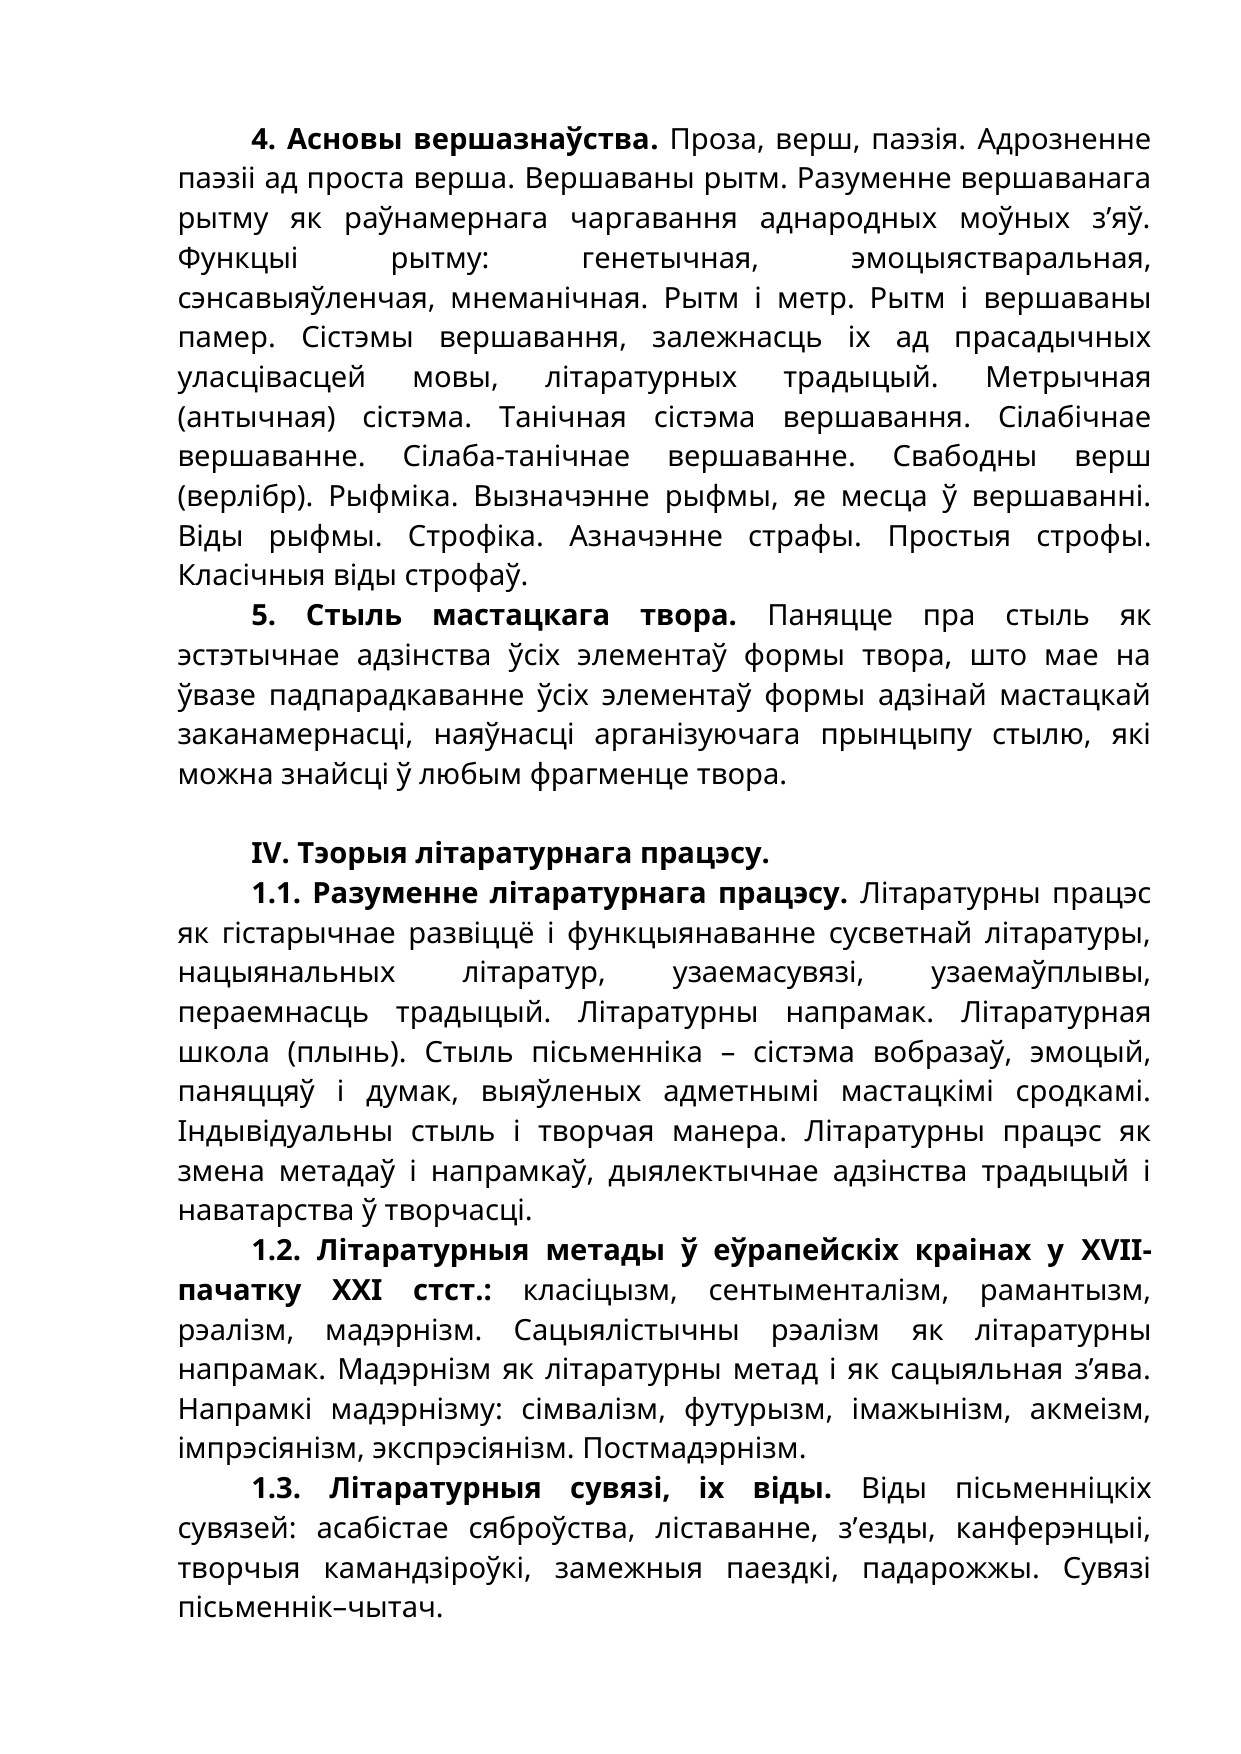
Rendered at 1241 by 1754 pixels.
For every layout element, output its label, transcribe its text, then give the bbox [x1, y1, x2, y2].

text 1.2. Літаратурныя метады ў еўрапейскіх краінах у XVII-пачатку ХХІ стст.: класіцызм, сентыменталізм, рамантызм, рэалізм, мадэрнізм. Сацыялістычны рэалізм як літаратурны напрамак. Мадэрнізм як літаратурны метад і як сацыяльная з’ява. Напрамкі мадэрнізму: сімвалізм, футурызм, імажынізм, акмеізм, імпрэсіянізм, экспрэсіянізм. Постмадэрнізм. [177, 1229, 1152, 1467]
text 1.3. Літаратурныя сувязі, іх віды. Віды пісьменніцкіх сувязей: асабістае сяброўства, ліставанне, з’езды, канферэнцыі, творчыя камандзіроўкі, замежныя паездкі, падарожжы. Сувязі пісьменнік–чытач. [177, 1467, 1152, 1626]
text 1.1. Разуменне літаратурнага працэсу. Літаратурны працэс як гістарычнае развіццё і функцыянаванне сусветнай літаратуры, нацыянальных літаратур, узаемасувязі, узаемаўплывы, пераемнасць традыцый. Літаратурны напрамак. Літаратурная школа (плынь). Стыль пісьменніка – сістэма вобразаў, эмоцый, паняццяў і думак, выяўленых адметнымі мастацкімі сродкамі. Індывідуальны стыль і творчая манера. Літаратурны працэс як змена метадаў і напрамкаў, дыялектычнае адзінства традыцый і наватарства ў творчасці. [177, 872, 1152, 1229]
text IV. Тэорыя літаратурнага працэсу. [177, 832, 1152, 872]
text 4. Асновы вершазнаўства. Проза, верш, паэзія. Адрозненне паэзіі ад проста верша. Вершаваны рытм. Разуменне вершаванага рытму як раўнамернага чаргавання аднародных моўных з’яў. Функцыі рытму: генетычная, эмоцыястваральная, сэнсавыяўленчая, мнеманічная. Рытм і метр. Рытм і вершаваны памер. Сістэмы вершавання, залежнасць іх ад прасадычных уласцівасцей мовы, літаратурных традыцый. Метрычная (антычная) сістэма. Танічная сістэма вершавання. Сілабічнае вершаванне. Сілаба-танічнае вершаванне. Свабодны верш (верлібр). Рыфміка. Вызначэнне рыфмы, яе месца ў вершаванні. Віды рыфмы. Строфіка. Азначэнне страфы. Простыя строфы. Класічныя віды строфаў. [177, 118, 1152, 594]
text 5. Стыль мастацкага твора. Паняцце пра стыль як эстэтычнае адзінства ўсіх элементаў формы твора, што мае на ўвазе падпарадкаванне ўсіх элементаў формы адзінай мастацкай заканамернасці, наяўнасці арганізуючага прынцыпу стылю, які можна знайсці ў любым фрагменце твора. [177, 594, 1152, 793]
